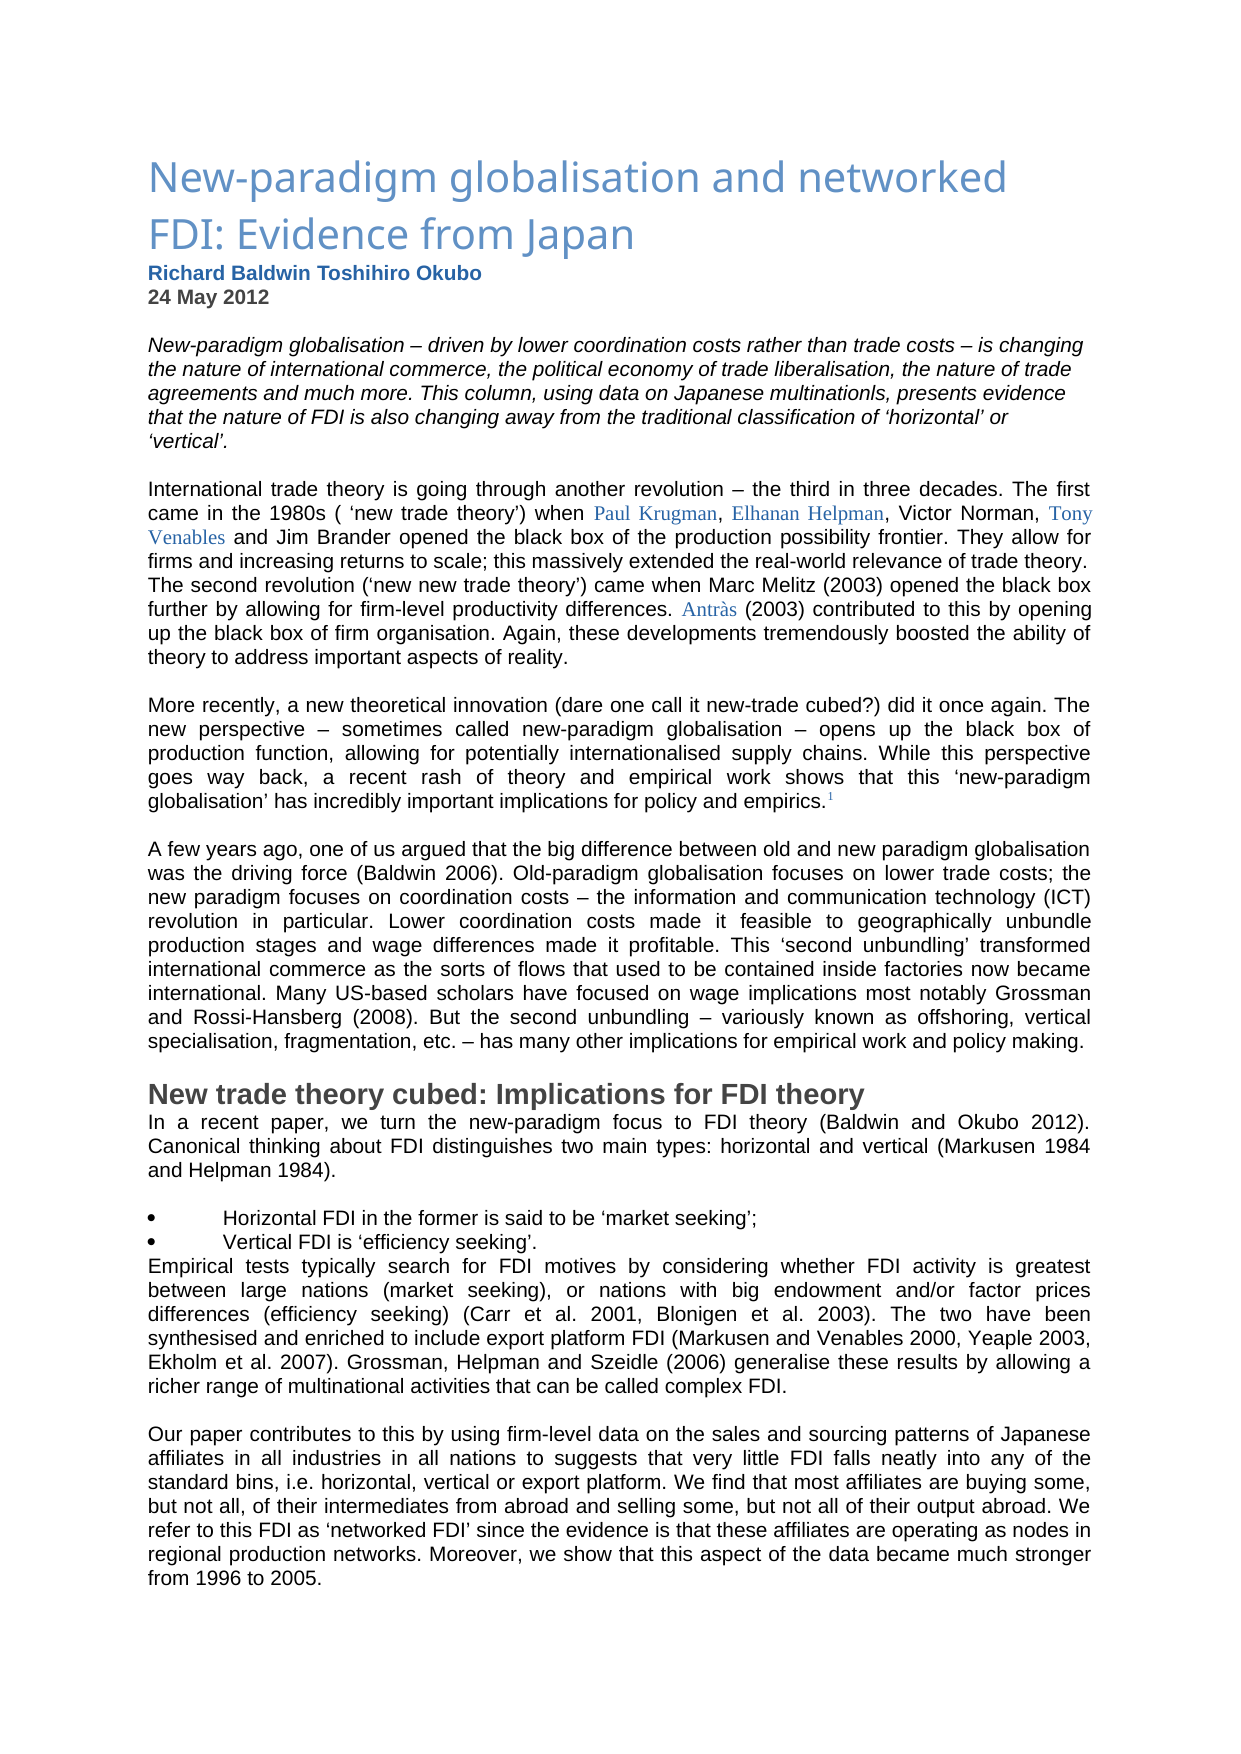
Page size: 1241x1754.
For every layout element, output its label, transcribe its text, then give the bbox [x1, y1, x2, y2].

subtitle New trade theory cubed: Implications for FDI theory [148, 1077, 1092, 1110]
list Vertical FDI is ‘efficiency seeking’. [148, 1230, 1092, 1254]
subtitle New-paradigm globalisation and networked FDI: Evidence from Japan [148, 148, 1092, 261]
text International trade theory is going through another revolution – the third in three decades. The first came in the 1980s ( ‘new trade theory’) when Paul Krugman, Elhanan Helpman, Victor Norman, Tony Venables and Jim Brander opened the black box of the production possibility frontier. They allow for firms and increasing returns to scale; this massively extended the real-world relevance of trade theory. [148, 477, 1092, 573]
list Horizontal FDI in the former is said to be ‘market seeking’; [148, 1206, 1092, 1230]
text More recently, a new theoretical innovation (dare one call it new-trade cubed?) did it once again. The new perspective – sometimes called new-paradigm globalisation – opens up the black box of production function, allowing for potentially internationalised supply chains. While this perspective goes way back, a recent rash of theory and empirical work shows that this ‘new-paradigm globalisation’ has incredibly important implications for policy and empirics.1 [148, 669, 1092, 813]
text The second revolution (‘new new trade theory’) came when Marc Melitz (2003) opened the black box further by allowing for firm-level productivity differences. Antràs (2003) contributed to this by opening up the black box of firm organisation. Again, these developments tremendously boosted the ability of theory to address important aspects of reality. [148, 573, 1092, 669]
text Empirical tests typically search for FDI motives by considering whether FDI activity is greatest between large nations (market seeking), or nations with big endowment and/or factor prices differences (efficiency seeking) (Carr et al. 2001, Blonigen et al. 2003). The two have been synthesised and enriched to include export platform FDI (Markusen and Venables 2000, Yeaple 2003, Ekholm et al. 2007). Grossman, Helpman and Szeidle (2006) generalise these results by allowing a richer range of multinational activities that can be called complex FDI. [148, 1254, 1092, 1398]
subtitle Richard Baldwin Toshihiro Okubo 24 May 2012 [148, 261, 1092, 309]
text Our paper contributes to this by using firm-level data on the sales and sourcing patterns of Japanese affiliates in all industries in all nations to suggests that very little FDI falls neatly into any of the standard bins, i.e. horizontal, vertical or export platform. We find that most affiliates are buying some, but not all, of their intermediates from abroad and selling some, but not all of their output abroad. We refer to this FDI as ‘networked FDI’ since the evidence is that these affiliates are operating as nodes in regional production networks. Moreover, we show that this aspect of the data became much stronger from 1996 to 2005. [148, 1422, 1092, 1589]
text In a recent paper, we turn the new-paradigm focus to FDI theory (Baldwin and Okubo 2012). Canonical thinking about FDI distinguishes two main types: horizontal and vertical (Markusen 1984 and Helpman 1984). [148, 1110, 1092, 1182]
text New-paradigm globalisation – driven by lower coordination costs rather than trade costs – is changing the nature of international commerce, the political economy of trade liberalisation, the nature of trade agreements and much more. This column, using data on Japanese multinationls, presents evidence that the nature of FDI is also changing away from the traditional classification of ‘horizontal’ or ‘vertical’. [148, 333, 1092, 453]
text A few years ago, one of us argued that the big difference between old and new paradigm globalisation was the driving force (Baldwin 2006). Old-paradigm globalisation focuses on lower trade costs; the new paradigm focuses on coordination costs – the information and communication technology (ICT) revolution in particular. Lower coordination costs made it feasible to geographically unbundle production stages and wage differences made it profitable. This ‘second unbundling’ transformed international commerce as the sorts of flows that used to be contained inside factories now became international. Many US-based scholars have focused on wage implications most notably Grossman and Rossi-Hansberg (2008). But the second unbundling – variously known as offshoring, vertical specialisation, fragmentation, etc. – has many other implications for empirical work and policy making. [148, 837, 1092, 1053]
